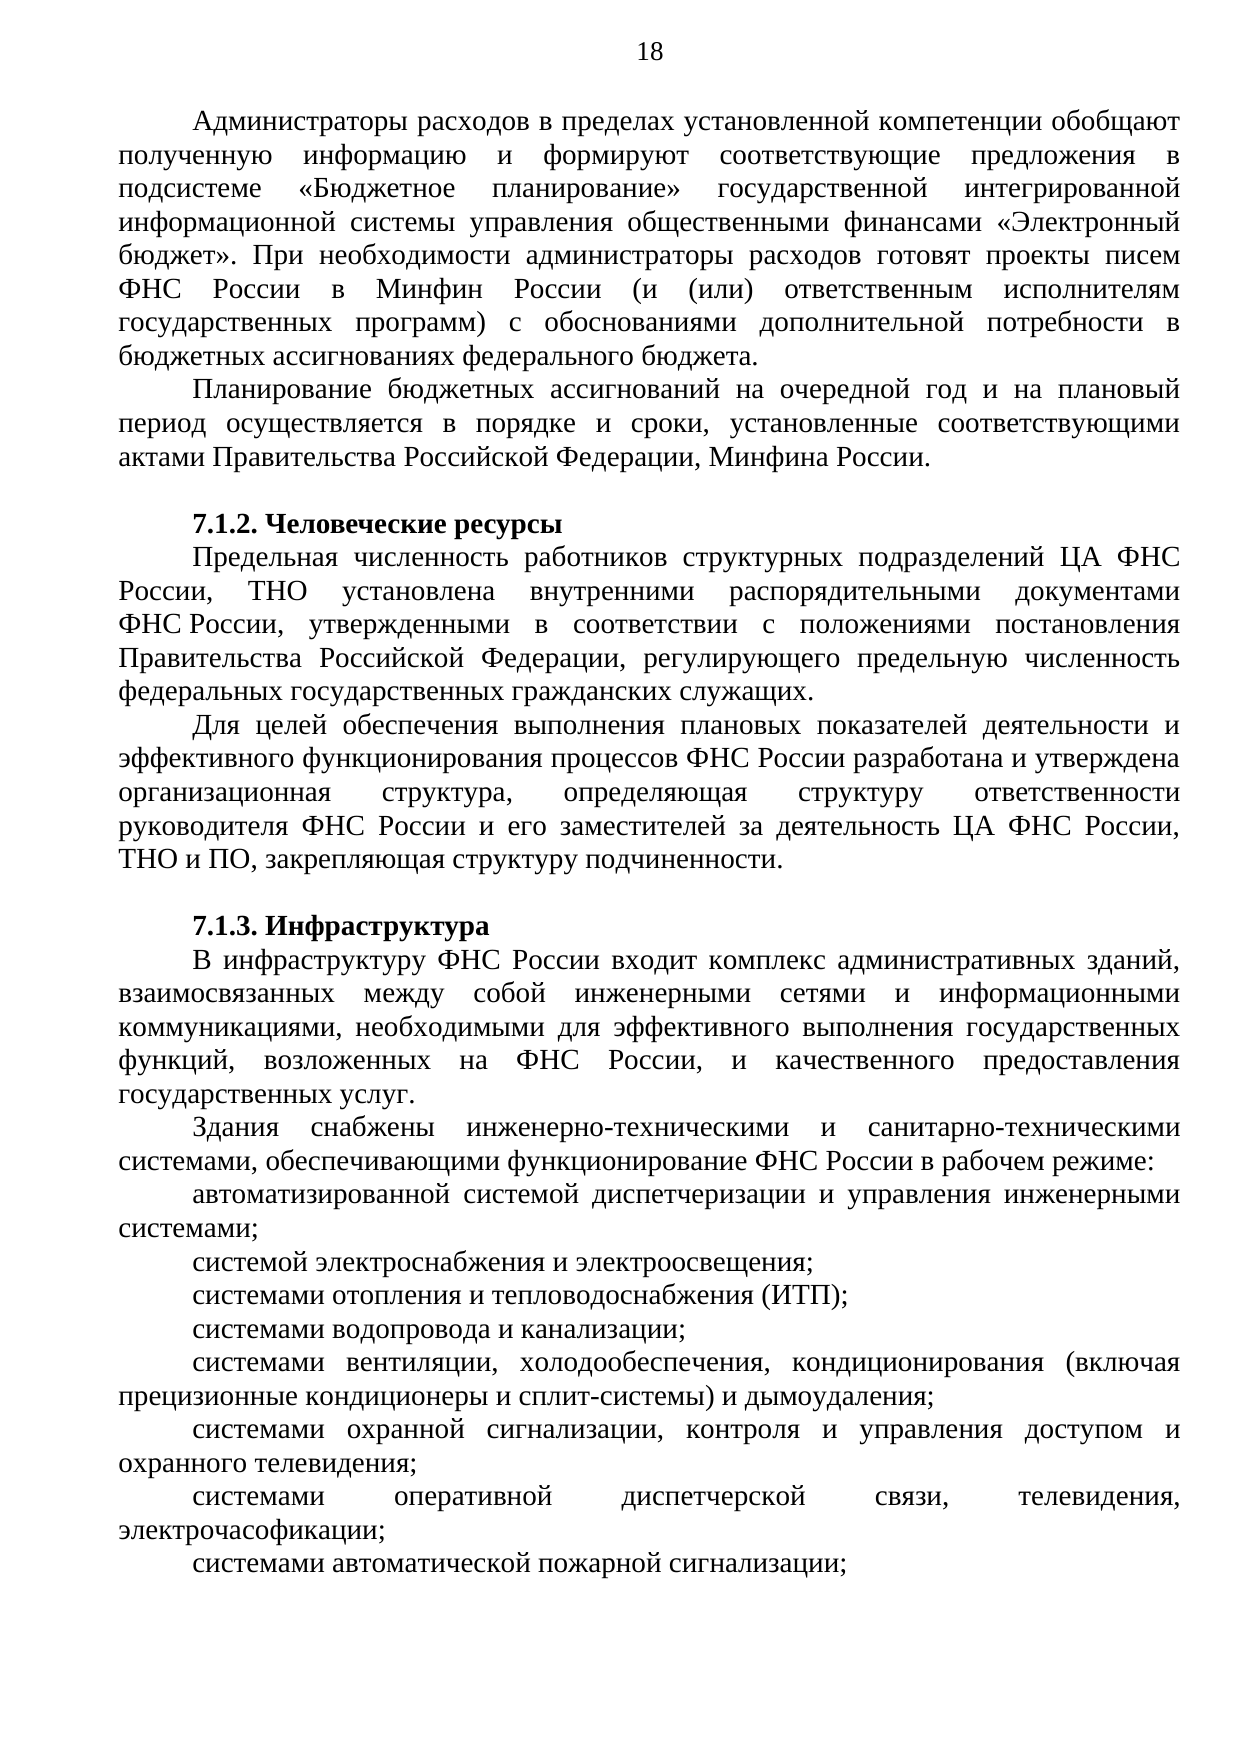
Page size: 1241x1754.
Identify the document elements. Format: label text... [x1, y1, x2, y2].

text системами вентиляции, холодообеспечения, кондиционирования (включая прецизионные кондиционеры и сплит-системы) и дымоудаления; [118, 1344, 1181, 1411]
text системой электроснабжения и электроосвещения; [118, 1244, 1181, 1277]
text автоматизированной системой диспетчеризации и управления инженерными системами; [118, 1177, 1181, 1244]
text системами охранной сигнализации, контроля и управления доступом и охранного телевидения; [118, 1411, 1181, 1478]
text Планирование бюджетных ассигнований на очередной год и на плановый период осуществляется в порядке и сроки, установленные соответствующими актами Правительства Российской Федерации, Минфина России. [118, 372, 1181, 472]
text Предельная численность работников структурных подразделений ЦА ФНС России, ТНО установлена внутренними распорядительными документами ФНС России, утвержденными в соответствии с положениями постановления Правительства Российской Федерации, регулирующего предельную численность федеральных государственных гражданских служащих. [118, 539, 1181, 707]
text Для целей обеспечения выполнения плановых показателей деятельности и эффективного функционирования процессов ФНС России разработана и утверждена организационная структура, определяющая структуру ответственности руководителя ФНС России и его заместителей за деятельность ЦА ФНС России, ТНО и ПО, закрепляющая структуру подчиненности. [118, 707, 1181, 875]
text В инфраструктуру ФНС России входит комплекс административных зданий, взаимосвязанных между собой инженерными сетями и информационными коммуникациями, необходимыми для эффективного выполнения государственных функций, возложенных на ФНС России, и качественного предоставления государственных услуг. [118, 942, 1181, 1109]
text системами водопровода и канализации; [118, 1311, 1181, 1344]
subtitle 7.1.2. Человеческие ресурсы [118, 506, 1181, 539]
text системами оперативной диспетчерской связи, телевидения, электрочасофикации; [118, 1478, 1181, 1546]
text системами автоматической пожарной сигнализации; [118, 1546, 1181, 1579]
subtitle 7.1.3. Инфраструктура [118, 908, 1181, 942]
text системами отопления и тепловодоснабжения (ИТП); [118, 1277, 1181, 1311]
text Администраторы расходов в пределах установленной компетенции обобщают полученную информацию и формируют соответствующие предложения в подсистеме «Бюджетное планирование» государственной интегрированной информационной системы управления общественными финансами «Электронный бюджет». При необходимости администраторы расходов готовят проекты писем ФНС России в Минфин России (и (или) ответственным исполнителям государственных программ) с обоснованиями дополнительной потребности в бюджетных ассигнованиях федерального бюджета. [118, 103, 1181, 372]
text Здания снабжены инженерно-техническими и санитарно-техническими системами, обеспечивающими функционирование ФНС России в рабочем режиме: [118, 1109, 1181, 1177]
